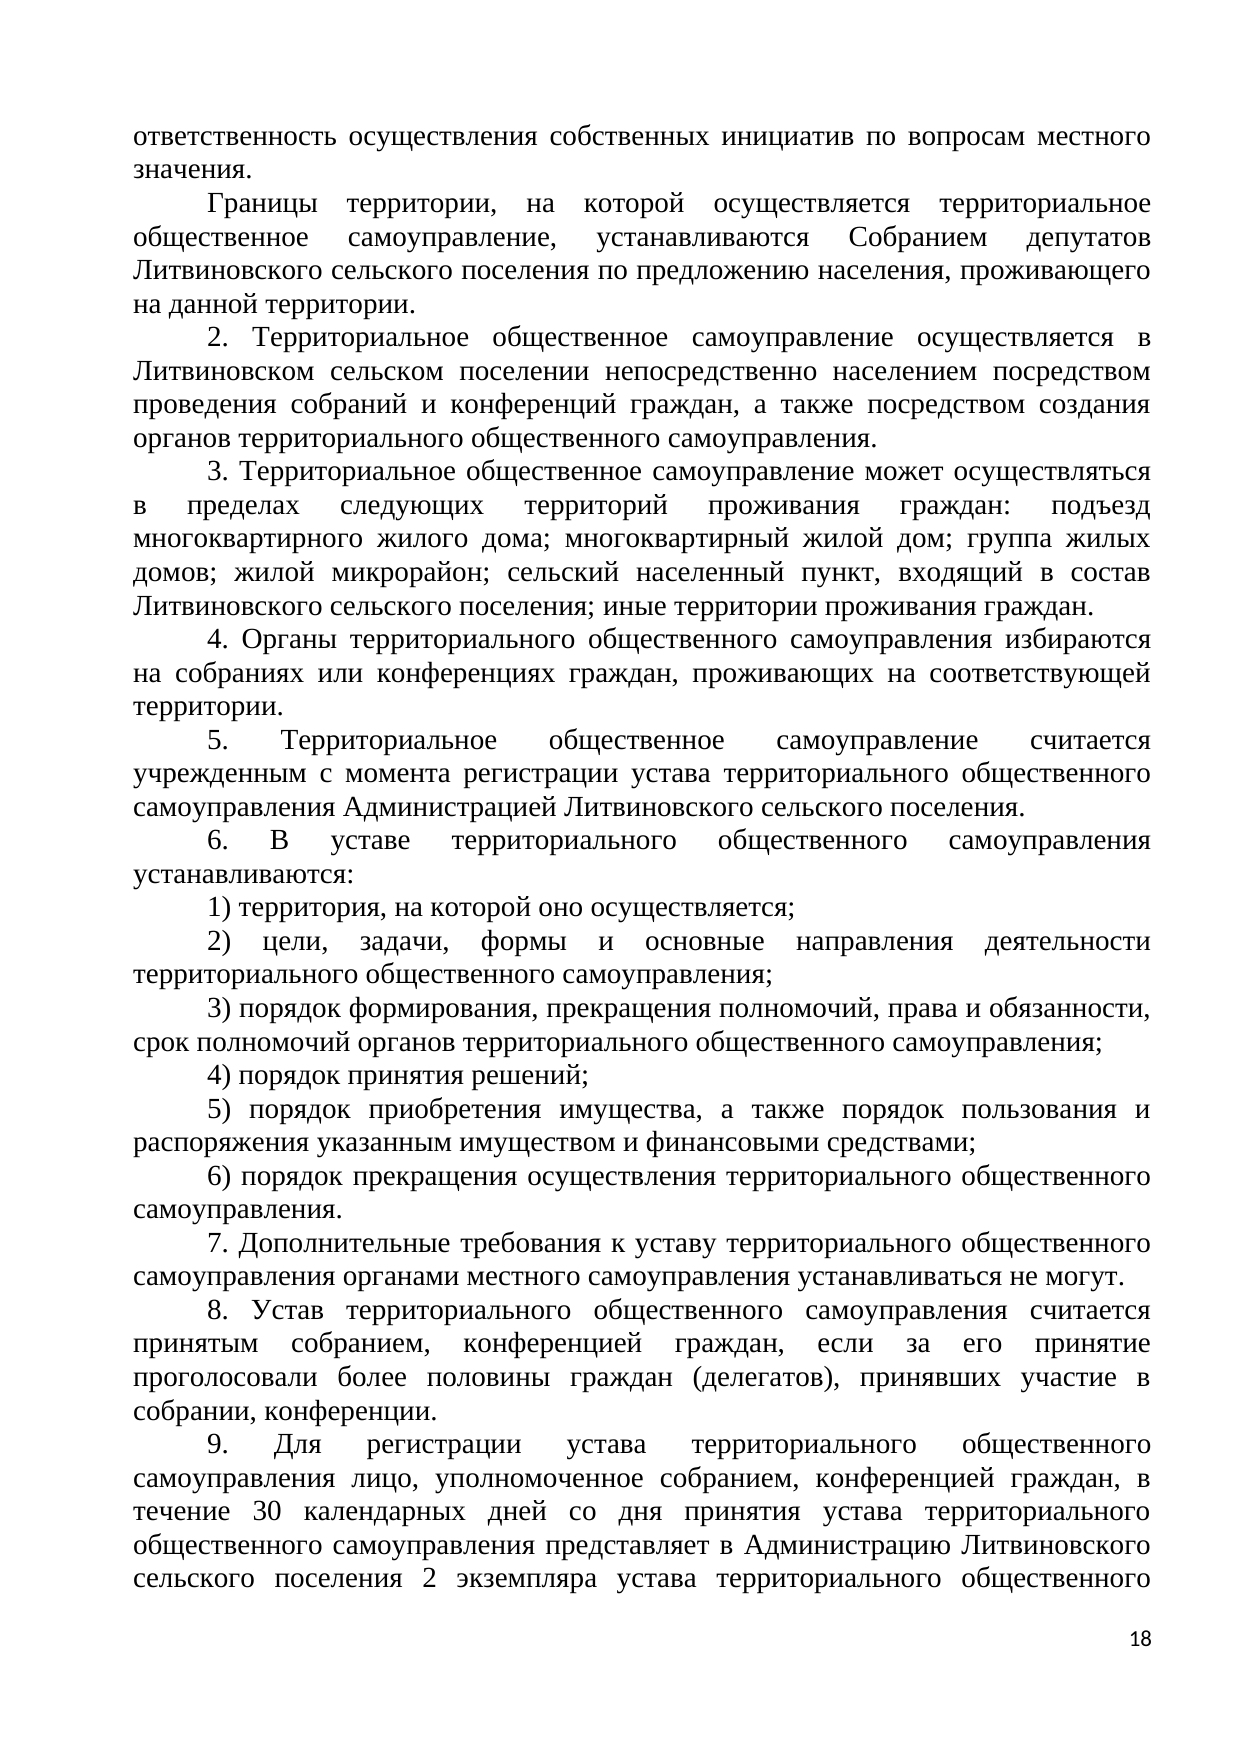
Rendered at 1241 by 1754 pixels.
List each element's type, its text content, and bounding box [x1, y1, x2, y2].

text 5) порядок приобретения имущества, а также порядок пользования и распоряжения указанным имуществом и финансовыми средствами; [133, 1091, 1152, 1158]
text 4. Органы территориального общественного самоуправления избираются на собраниях или конференциях граждан, проживающих на соответствующей территории. [133, 621, 1152, 722]
text 3. Территориальное общественное самоуправление может осуществляться в пределах следующих территорий проживания граждан: подъезд многоквартирного жилого дома; многоквартирный жилой дом; группа жилых домов; жилой микрорайон; сельский населенный пункт, входящий в состав Литвиновского сельского поселения; иные территории проживания граждан. [133, 453, 1152, 621]
text 3) порядок формирования, прекращения полномочий, права и обязанности, срок полномочий органов территориального общественного самоуправления; [133, 990, 1152, 1057]
text 2. Территориальное общественное самоуправление осуществляется в Литвиновском сельском поселении непосредственно населением посредством проведения собраний и конференций граждан, а также посредством создания органов территориального общественного самоуправления. [133, 319, 1152, 453]
text 6. В уставе территориального общественного самоуправления устанавливаются: [133, 822, 1152, 889]
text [133, 118, 1152, 185]
text 1) территория, на которой оно осуществляется; [133, 889, 1152, 923]
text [133, 1426, 1152, 1594]
text 5. Территориальное общественное самоуправление считается учрежденным с момента регистрации устава территориального общественного самоуправления Администрацией Литвиновского сельского поселения. [133, 722, 1152, 822]
text 8. Устав территориального общественного самоуправления считается принятым собранием, конференцией граждан, если за его принятие проголосовали более половины граждан (делегатов), принявших участие в собрании, конференции. [133, 1292, 1152, 1426]
text 7. Дополнительные требования к уставу территориального общественного самоуправления органами местного самоуправления устанавливаться не могут. [133, 1225, 1152, 1292]
text Границы территории, на которой осуществляется территориальное общественное самоуправление, устанавливаются Собранием депутатов Литвиновского сельского поселения по предложению населения, проживающего на данной территории. [133, 185, 1152, 319]
text 6) порядок прекращения осуществления территориального общественного самоуправления. [133, 1158, 1152, 1225]
text 2) цели, задачи, формы и основные направления деятельности территориального общественного самоуправления; [133, 923, 1152, 990]
text 4) порядок принятия решений; [133, 1057, 1152, 1091]
